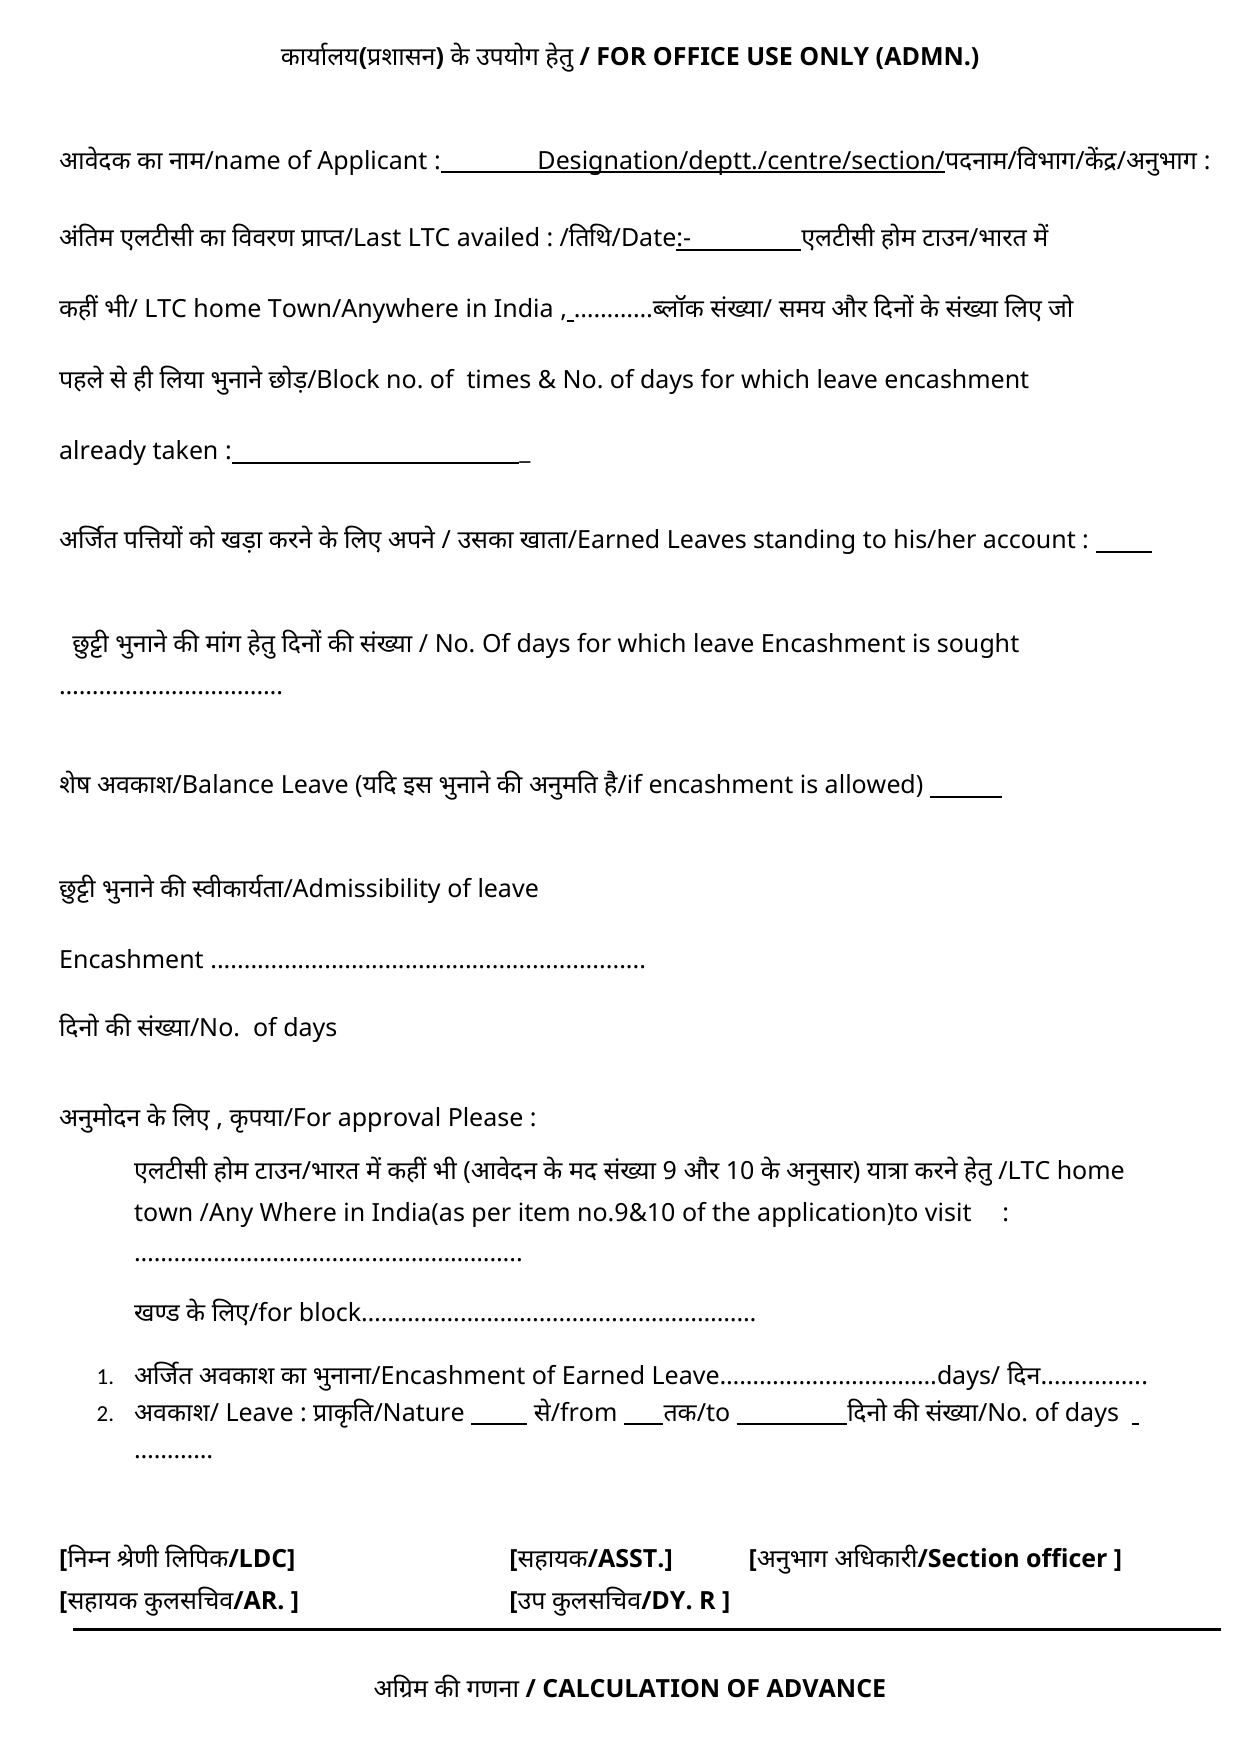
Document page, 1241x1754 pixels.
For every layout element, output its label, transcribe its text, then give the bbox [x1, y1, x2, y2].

subtitle आवेदक का नाम/name of Applicant : Designation/deptt./centre/section/पदनाम/विभाग/केंद्र/अनुभाग : [59, 142, 1217, 179]
text एलटीसी होम टाउन/भारत में कहीं भी (आवेदन के मद संख्या 9 और 10 के अनुसार) यात्रा करने हेतु /LTC home town /Any Where in India(as per item no.9&10 of the application)to visit : ………………………………………………….. [134, 1153, 1217, 1268]
text कार्यालय(प्रशासन) के उपयोग हेतु / FOR OFFICE USE ONLY (ADMN.) [43, 39, 1217, 76]
text अंतिम एलटीसी का विवरण प्राप्त/Last LTC availed : /तिथि/Date:- एलटीसी होम टाउन/भारत में कहीं भी/ LTC home Town/Anywhere in India , …………ब्लॉक संख्या/ समय और दिनों के संख्या लिए जो पहले से ही लिया भुनाने छोड़/Block no. of times & No. of days for which leave encashment already taken : _ [59, 220, 1084, 467]
list अर्जित अवकाश का भुनाना/Encashment of Earned Leave……………………………days/ दिन……………. [96, 1358, 1217, 1394]
text अर्जित पत्तियों को खड़ा करने के लिए अपने / उसका खाता/Earned Leaves standing to his/her account : [59, 522, 1217, 559]
text अनुमोदन के लिए , कृपया/For approval Please : [90, 1104, 1217, 1132]
text अग्रिम की गणना / CALCULATION OF ADVANCE [42, 1670, 1217, 1707]
list अवकाश/ Leave : प्राकृति/Nature से/from तक/to दिनो की संख्या/No. of days ………… [96, 1394, 1217, 1466]
text शेष अवकाश/Balance Leave (यदि इस भुनाने की अनुमति है/if encashment is allowed) [59, 767, 1217, 804]
text [निम्न श्रेणी लिपिक/LDC] [सहायक/ASST.] [अनुभाग अधिकारी/Section officer ] [सहायक कुलसचिव/AR. ] [उप कुलसचिव/DY. R ] [59, 1541, 1217, 1620]
text छुट्टी भुनाने की स्वीकार्यता/Admissibility of leave Encashment ................................................................. दिनो की संख्या/No. of days [59, 870, 650, 1047]
text खण्ड के लिए/for block…………………………………………………… [134, 1294, 1217, 1331]
text छुट्टी भुनाने की मांग हेतु दिनों की संख्या / No. Of days for which leave Encashment is sought ……………………………. [59, 625, 1217, 701]
